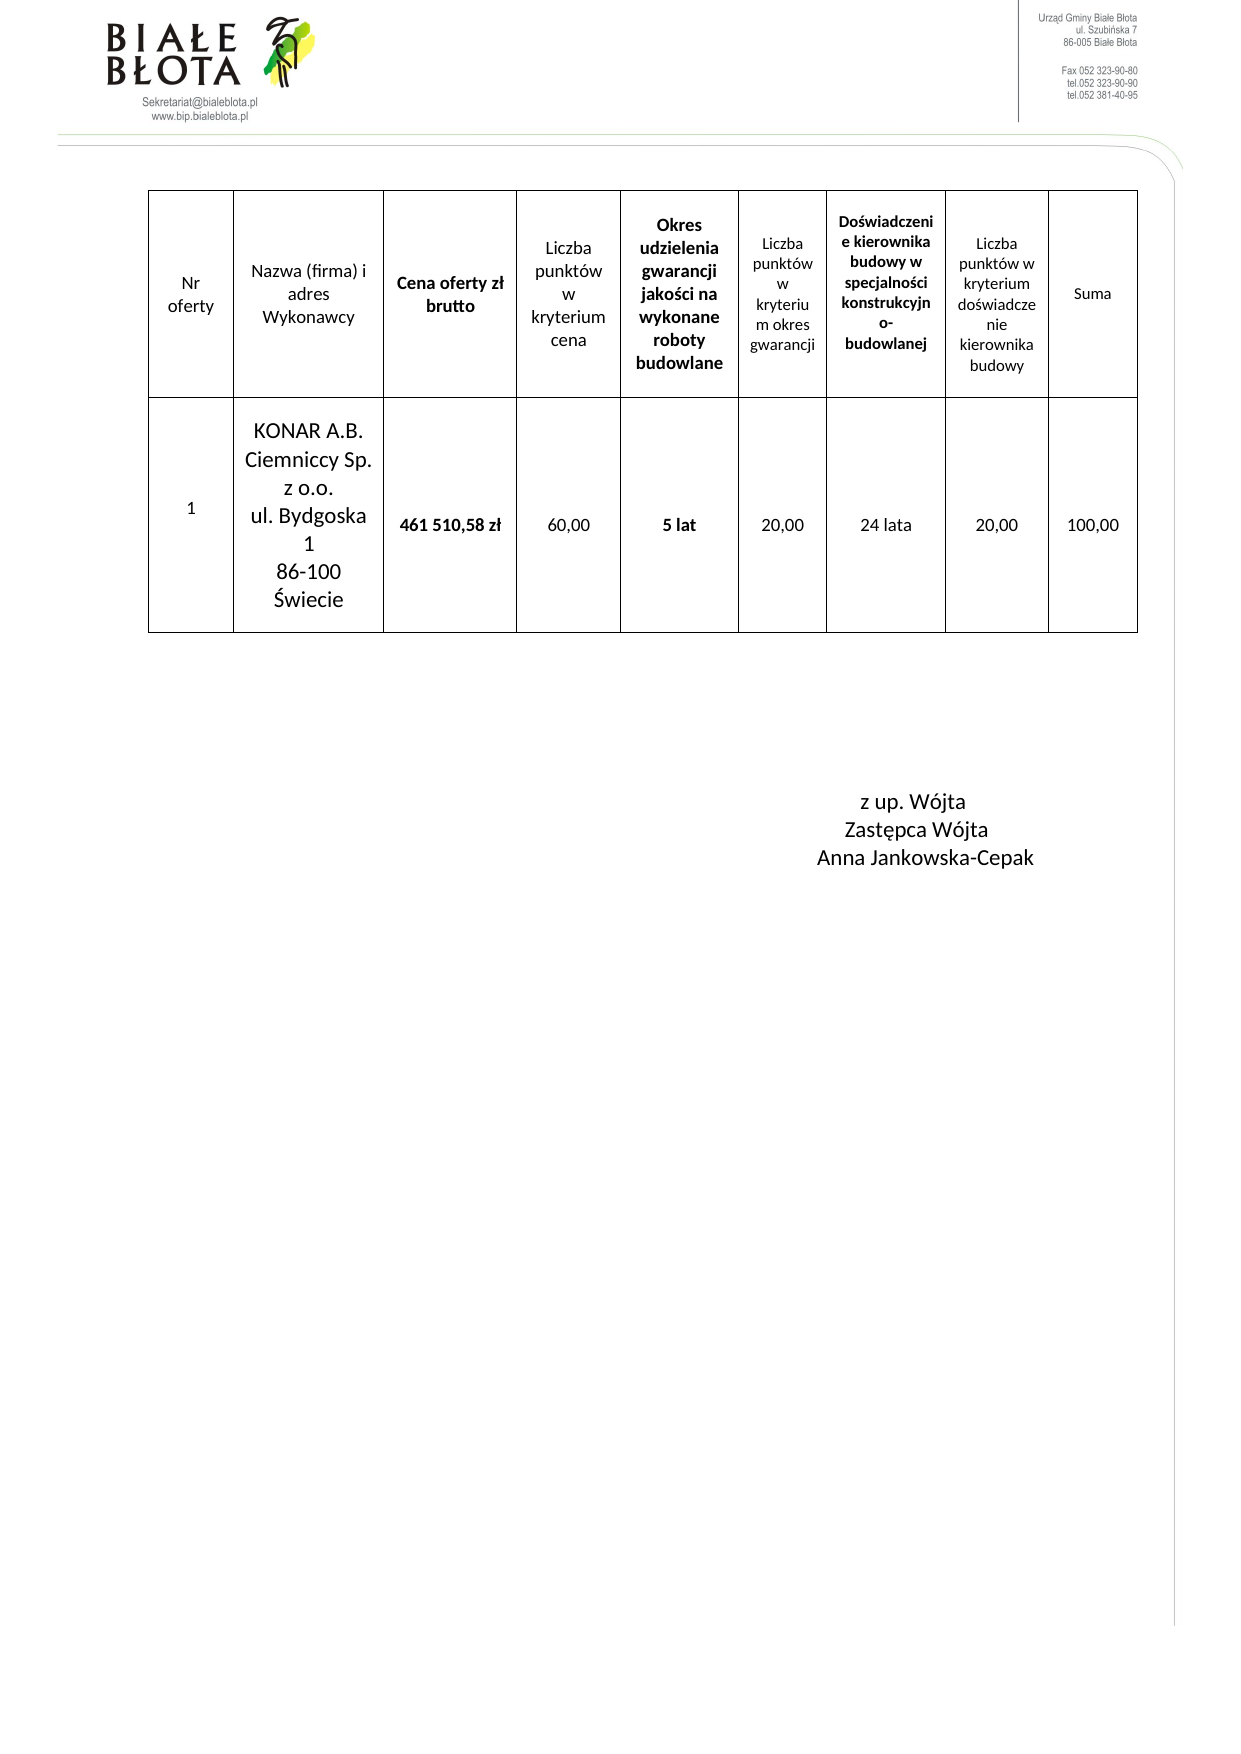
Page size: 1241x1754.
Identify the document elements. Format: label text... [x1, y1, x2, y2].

table_header Nazwa (firma) i adres Wykonawcy [234, 191, 383, 397]
table_cell 461 510,58 zł [384, 398, 516, 632]
text Zastępca Wójta [148, 815, 1092, 843]
table_header Cena oferty zł brutto [384, 191, 516, 397]
table_header Okres udzielenia gwarancji jakości na wykonane roboty budowlane [621, 191, 738, 397]
table_cell 5 lat [621, 398, 738, 632]
text Anna Jankowska-Cepak [148, 843, 1092, 871]
table_header Suma [1049, 191, 1137, 397]
table_cell 60,00 [517, 398, 620, 632]
table_cell 100,00 [1049, 398, 1137, 632]
table_cell 20,00 [946, 398, 1048, 632]
table_cell 24 lata [827, 398, 945, 632]
table_header Nr oferty [149, 191, 233, 397]
table_cell 1 [149, 398, 233, 632]
text z up. Wójta [844, 787, 1092, 815]
picture [57, 0, 1183, 1626]
table_header Liczba punktów w kryterium doświadczenie kierownika budowy [946, 191, 1048, 397]
table_header Liczba punktów w kryterium okres gwarancji [739, 191, 826, 397]
table_cell KONAR A.B. Ciemniccy Sp. z o.o. ul. Bydgoska 1 86-100 Świecie [234, 398, 383, 632]
table_header Liczba punktów w kryterium cena [517, 191, 620, 397]
table_header Doświadczenie kierownika budowy w specjalności konstrukcyjno-budowlanej [827, 191, 945, 397]
table_cell 20,00 [739, 398, 826, 632]
